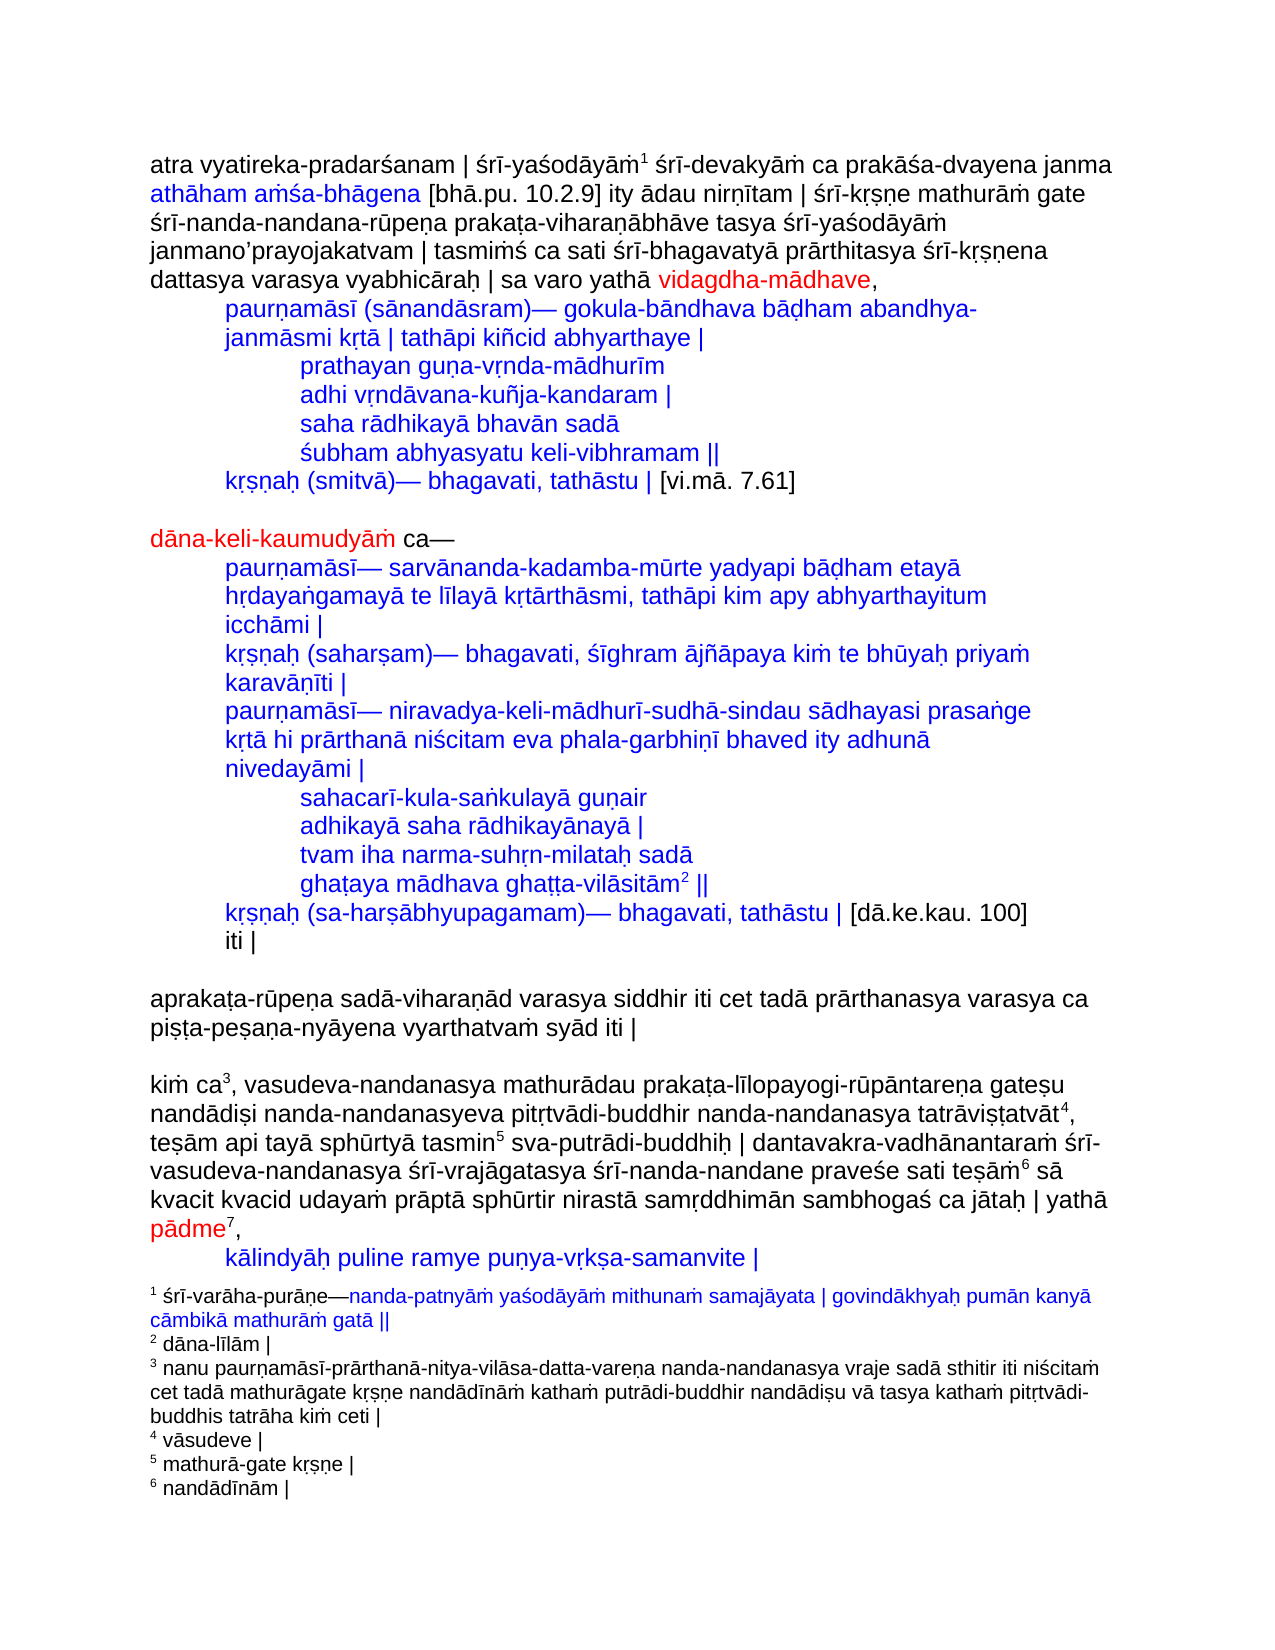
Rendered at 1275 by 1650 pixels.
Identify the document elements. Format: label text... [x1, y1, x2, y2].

text adhikayā saha rādhikayānayā | [225, 811, 1050, 840]
text atra vyatireka-pradarśanam | śrī-yaśodāyāṁ śrī-devakyāṁ ca prakāśa-dvayena janma athāham aṁśa-bhāgena [bhā.pu. 10.2.9] ity ādau nirṇītam | śrī-kṛṣṇe mathurāṁ gate śrī-nanda-nandana-rūpeṇa prakaṭa-viharaṇābhāve tasya śrī-yaśodāyāṁ janmano’prayojakatvam | tasmiṁś ca sati śrī-bhagavatyā prārthitasya śrī-kṛṣṇena dattasya varasya vyabhicāraḥ | sa varo yathā vidagdha-mādhave, [150, 150, 1125, 294]
text prathayan guṇa-vṛnda-mādhurīm [300, 351, 1050, 380]
text śubham abhyasyatu keli-vibhramam || [300, 437, 1050, 466]
text kṛṣṇaḥ (smitvā)— bhagavati, tathāstu | [vi.mā. 7.61] [225, 466, 1050, 495]
text adhi vṛndāvana-kuñja-kandaram | [300, 380, 1050, 409]
text kiṁ ca, vasudeva-nandanasya mathurādau prakaṭa-līlopayogi-rūpāntareṇa gateṣu nandādiṣi nanda-nandanasyeva pitṛtvādi-buddhir nanda-nandanasya tatrāviṣṭatvāt, teṣām api tayā sphūrtyā tasmin sva-putrādi-buddhiḥ | dantavakra-vadhānantaraṁ śrī-vasudeva-nandanasya śrī-vrajāgatasya śrī-nanda-nandane praveśe sati teṣāṁ sā kvacit kvacid udayaṁ prāptā sphūrtir nirastā samṛddhimān sambhogaś ca jātaḥ | yathā pādme, [150, 1070, 1125, 1242]
text kālindyāḥ puline ramye puṇya-vṛkṣa-samanvite | [225, 1242, 1050, 1271]
text saha rādhikayā bhavān sadā [300, 409, 1050, 437]
text kṛṣṇaḥ (sa-harṣābhyupagamam)— bhagavati, tathāstu | [dā.ke.kau. 100] iti | [225, 897, 1050, 955]
text aprakaṭa-rūpeṇa sadā-viharaṇād varasya siddhir iti cet tadā prārthanasya varasya ca piṣṭa-peṣaṇa-nyāyena vyarthatvaṁ syād iti | [150, 984, 1125, 1041]
text tvam iha narma-suhṛn-milataḥ sadā [225, 840, 1050, 869]
text sahacarī-kula-saṅkulayā guṇair [225, 782, 1050, 811]
text paurṇamāsī— sarvānanda-kadamba-mūrte yadyapi bāḍham etayā hṛdayaṅgamayā te līlayā kṛtārthāsmi, tathāpi kim apy abhyarthayitum icchāmi | [225, 552, 1050, 639]
text kṛṣṇaḥ (saharṣam)— bhagavati, śīghram ājñāpaya kiṁ te bhūyaḥ priyaṁ karavāṇīti | [225, 639, 1050, 696]
text ghaṭaya mādhava ghaṭṭa-vilāsitām || [225, 869, 1050, 897]
text paurṇamāsī (sānandāsram)— gokula-bāndhava bāḍham abandhya-janmāsmi kṛtā | tathāpi kiñcid abhyarthaye | [225, 294, 1050, 351]
text paurṇamāsī— niravadya-keli-mādhurī-sudhā-sindau sādhayasi prasaṅge kṛtā hi prārthanā niścitam eva phala-garbhiṇī bhaved ity adhunā nivedayāmi | [225, 696, 1050, 782]
text dāna-keli-kaumudyāṁ ca— [150, 524, 1125, 552]
